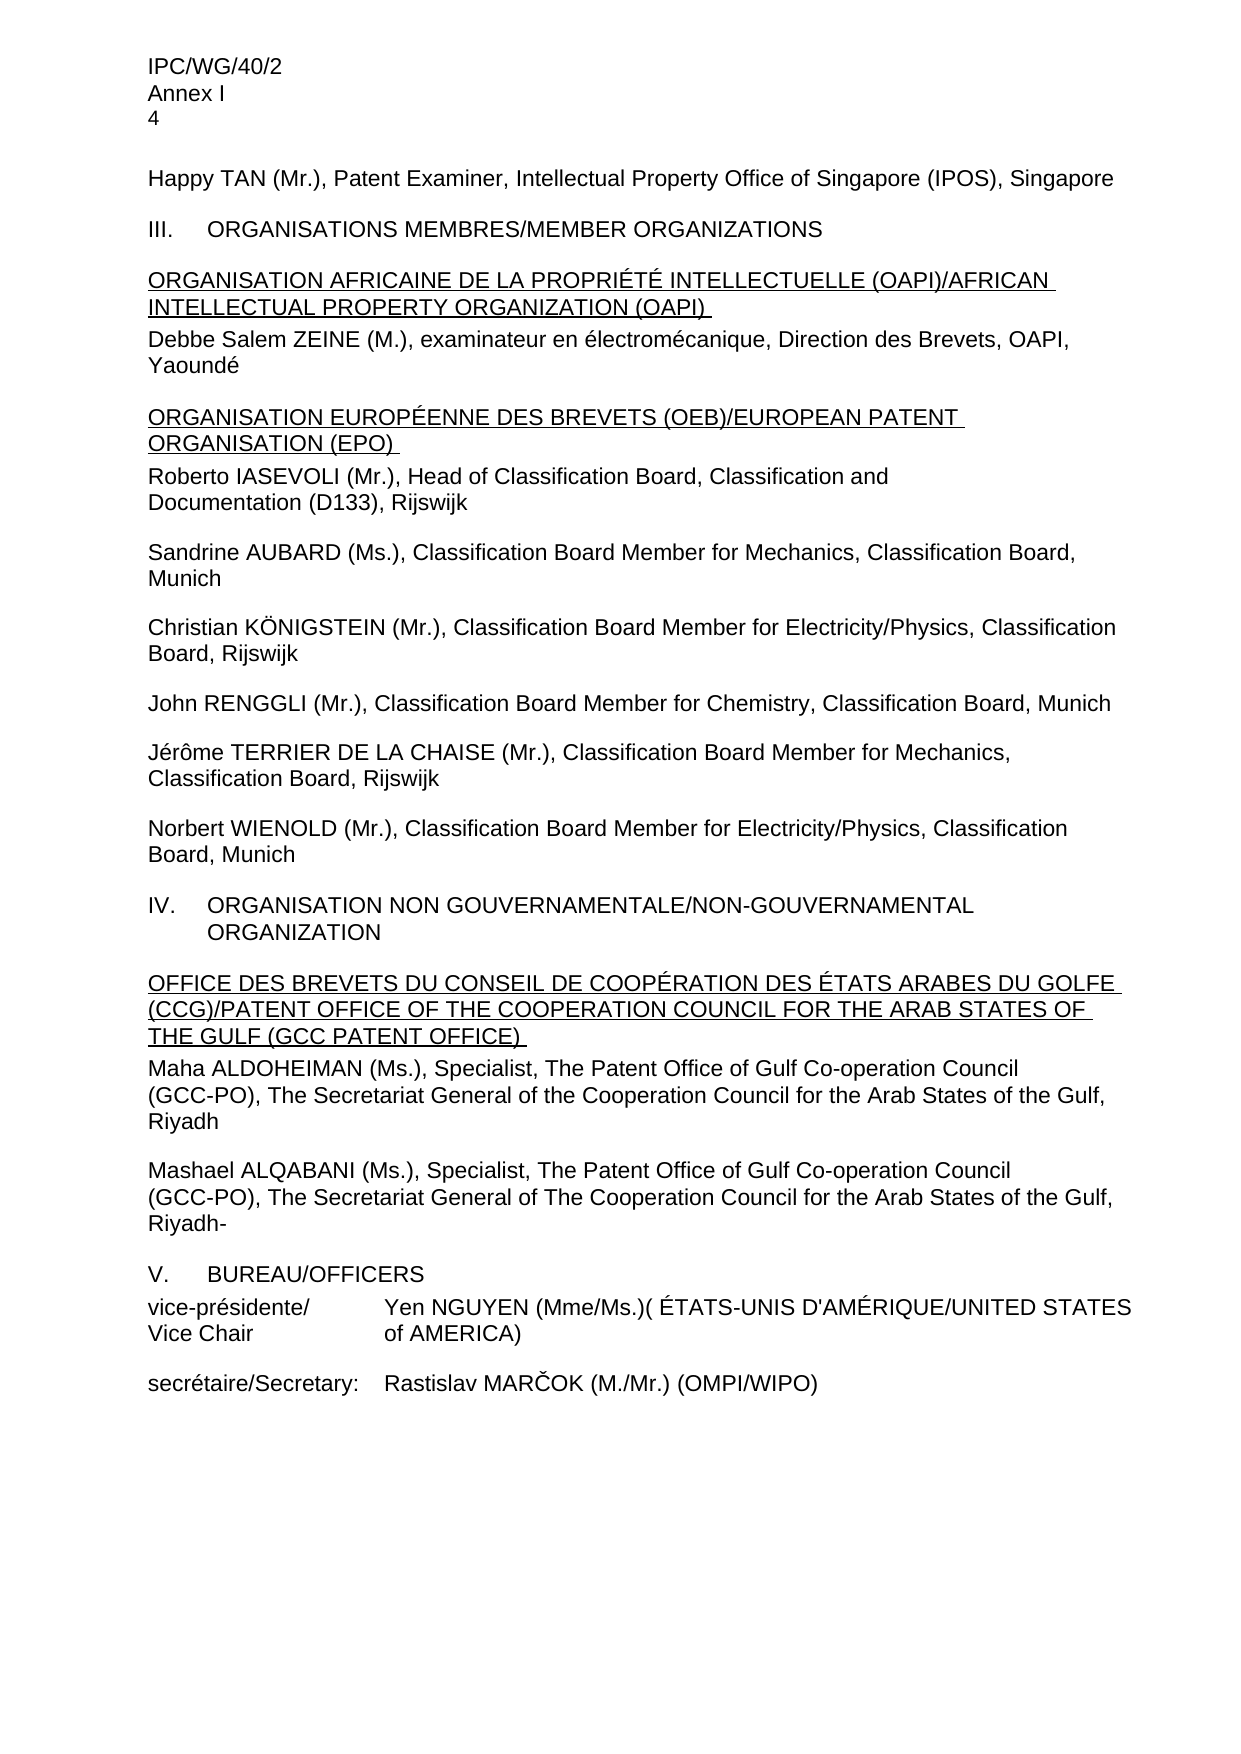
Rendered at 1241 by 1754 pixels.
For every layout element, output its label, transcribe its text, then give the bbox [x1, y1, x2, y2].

subtitle v. BUREAU/OFFICERS [148, 1261, 1122, 1288]
text Roberto IASEVOLI (Mr.), Head of Classification Board, Classification and Documentation (D133), Rijswijk [148, 463, 1122, 516]
text Happy TAN (Mr.), Patent Examiner, Intellectual Property Office of Singapore (IPOS), Singapore [148, 164, 1122, 191]
text Mashael ALQABANI (Ms.), Specialist, The Patent Office of Gulf Co-operation Council (GCC-PO), The Secretariat General of The Cooperation Council for the Arab States of the Gulf, Riyadh- [148, 1157, 1122, 1236]
text Jérôme TERRIER DE LA CHAISE (Mr.), Classification Board Member for Mechanics, Classification Board, Rijswijk [148, 739, 1122, 792]
text vice-présidente/ Yen NGUYEN (Mme/Ms.)( ÉTATS-UNIS D'AMÉRIQUE/UNITED STATES Vice Chair of AMERICA) [148, 1294, 1152, 1347]
subtitle ORGANISATION AFRICAINE DE LA PROPRIÉTÉ INTELLECTUELLE (OAPI)/AFRICAN INTELLECTUAL PROPERTY ORGANIZATION (OAPI) [148, 267, 1122, 320]
text Christian KÖNIGSTEIN (Mr.), Classification Board Member for Electricity/Physics, Classification Board, Rijswijk [148, 614, 1122, 667]
subtitle III. ORGANISATIONS MEMBRES/MEMBER ORGANIZATIONS [148, 216, 1122, 242]
subtitle IV. ORGANISATION NON GOUVERNAMENTALE/NON-GOUVERNAMENTAL ORGANIZATION [148, 892, 1122, 945]
text Sandrine AUBARD (Ms.), Classification Board Member for Mechanics, Classification Board, Munich [148, 538, 1122, 591]
text Maha ALDOHEIMAN (Ms.), Specialist, The Patent Office of Gulf Co-operation Council (GCC-PO), The Secretariat General of the Cooperation Council for the Arab States of the Gulf, Riyadh [148, 1055, 1122, 1134]
subtitle OFFICE DES BREVETS DU CONSEIL DE COOPÉRATION DES ÉTATS ARABES DU GOLFE (CCG)/PATENT OFFICE OF THE COOPERATION COUNCIL FOR THE ARAB STATES OF THE GULF (GCC PATENT OFFICE) [148, 970, 1122, 993]
text Debbe Salem ZEINE (M.), examinateur en électromécanique, Direction des Brevets, OAPI, Yaoundé [148, 326, 1122, 379]
subtitle ORGANISATION EUROPÉENNE DES BREVETS (OEB)/EUROPEAN PATENT ORGANISATION (EPO) [148, 404, 1122, 457]
text John RENGGLI (Mr.), Classification Board Member for Chemistry, Classification Board, Munich [148, 690, 1122, 716]
subtitle OFFICE DES BREVETS DU CONSEIL DE COOPÉRATION DES ÉTATS ARABES DU GOLFE (CCG)/PATENT OFFICE OF THE COOPERATION COUNCIL FOR THE ARAB STATES OF THE GULF (GCC PATENT OFFICE) [148, 994, 1122, 1049]
text Norbert WIENOLD (Mr.), Classification Board Member for Electricity/Physics, Classification Board, Munich [148, 814, 1122, 867]
text secrétaire/Secretary: Rastislav MARČOK (M./Mr.) (OMPI/WIPO) [148, 1369, 1122, 1396]
